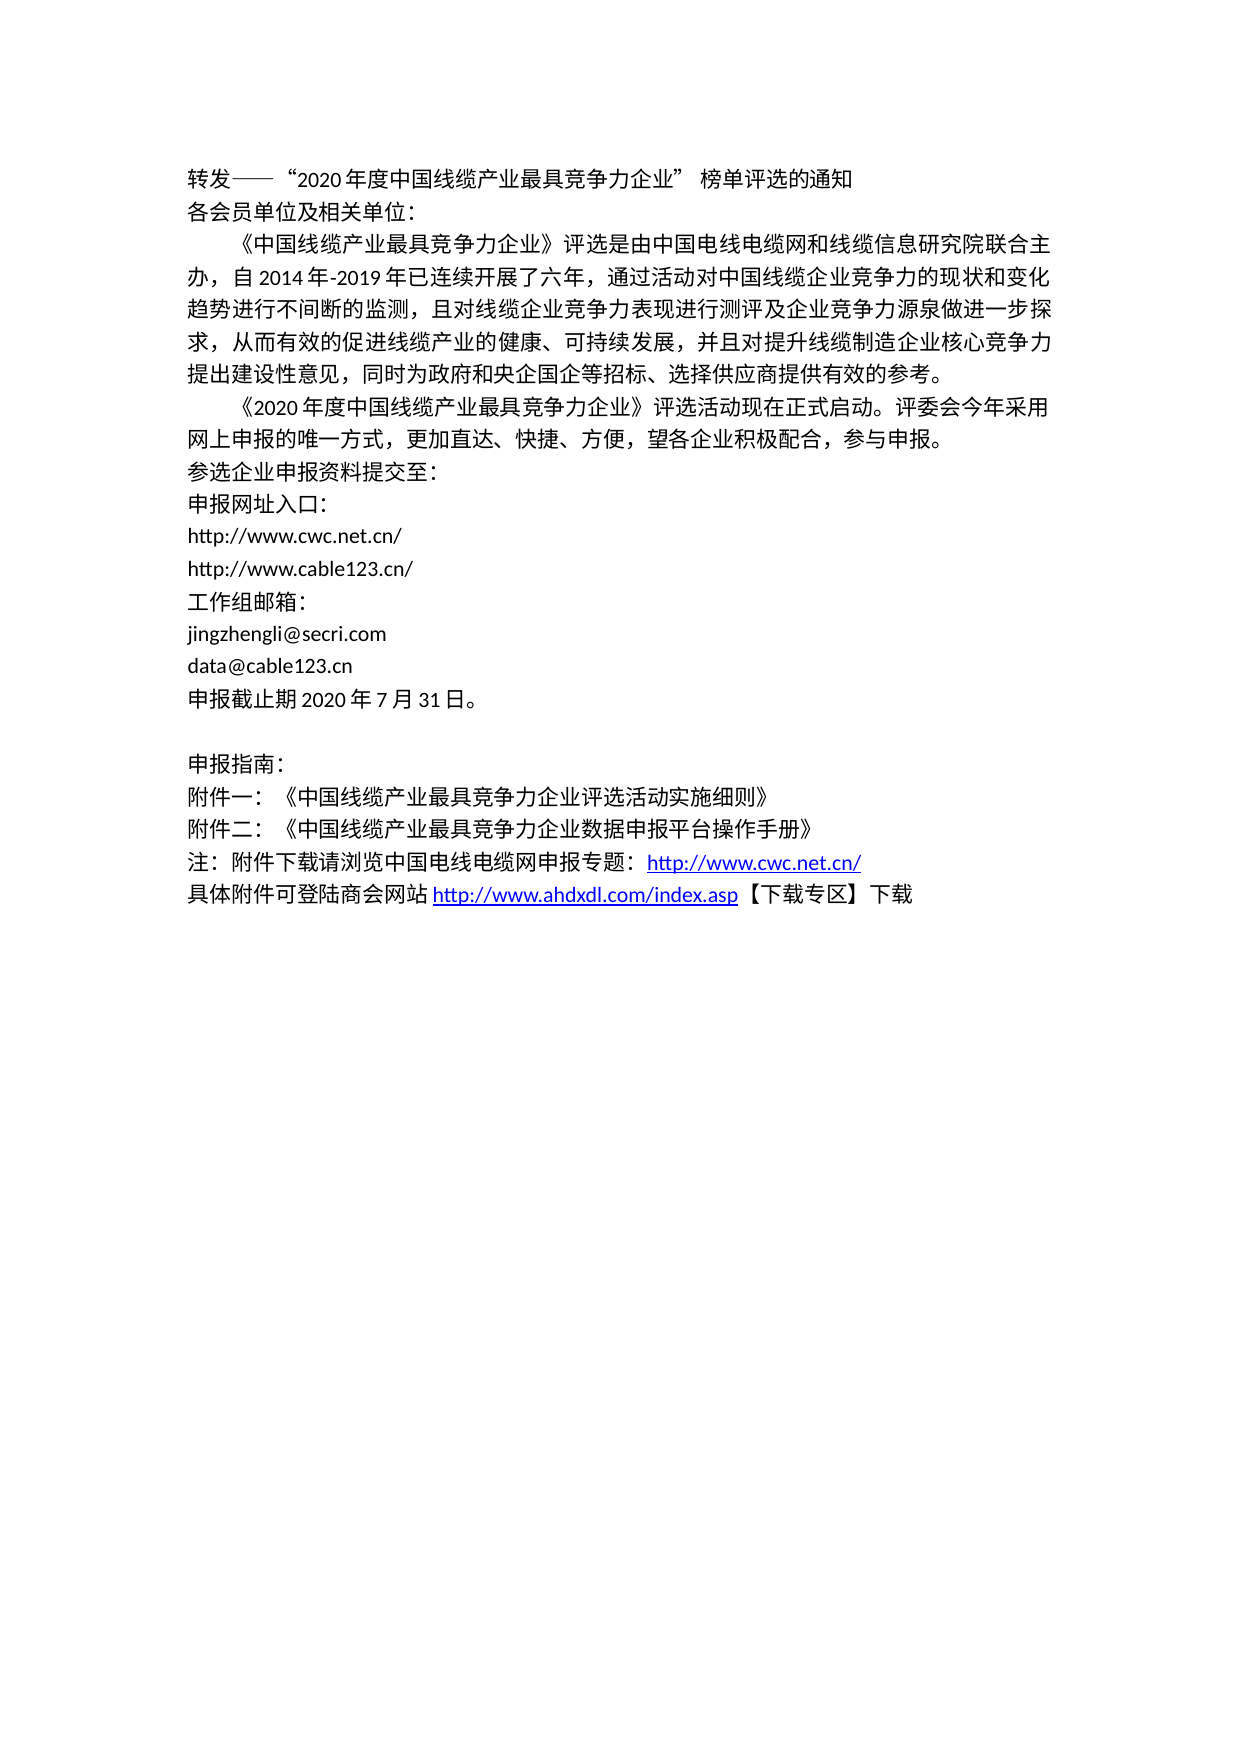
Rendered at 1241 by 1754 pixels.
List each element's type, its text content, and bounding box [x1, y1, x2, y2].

text 《2020年度中国线缆产业最具竞争力企业》评选活动现在正式启动。评委会今年采用网上申报的唯一方式，更加直达、快捷、方便，望各企业积极配合，参与申报。 [187, 389, 1053, 454]
text jingzhengli@secri.com [187, 617, 1053, 649]
text 申报指南： [187, 747, 1053, 779]
text 申报网址入口： [187, 487, 1053, 519]
text 具体附件可登陆商会网站http://www.ahdxdl.com/index.asp【下载专区】下载 [187, 877, 1053, 909]
text 附件二：《中国线缆产业最具竞争力企业数据申报平台操作手册》 [187, 812, 1053, 844]
text data@cable123.cn [187, 649, 1053, 682]
text 工作组邮箱： [187, 584, 1053, 617]
text 申报截止期2020年7月31日。 [187, 682, 1053, 714]
text http://www.cable123.cn/ [187, 552, 1053, 584]
text 各会员单位及相关单位： [187, 194, 1053, 227]
text 注：附件下载请浏览中国电线电缆网申报专题：http://www.cwc.net.cn/ [187, 844, 1053, 877]
text 参选企业申报资料提交至： [187, 454, 1053, 487]
text http://www.cwc.net.cn/ [187, 519, 1053, 552]
text 转发——“2020年度中国线缆产业最具竞争力企业” 榜单评选的通知 [187, 162, 1053, 194]
text 附件一：《中国线缆产业最具竞争力企业评选活动实施细则》 [187, 779, 1053, 812]
text 《中国线缆产业最具竞争力企业》评选是由中国电线电缆网和线缆信息研究院联合主办，自2014年-2019年已连续开展了六年，通过活动对中国线缆企业竞争力的现状和变化趋势进行不间断的监测，且对线缆企业竞争力表现进行测评及企业竞争力源泉做进一步探求，从而有效的促进线缆产业的健康、可持续发展，并且对提升线缆制造企业核心竞争力提出建设性意见，同时为政府和央企国企等招标、选择供应商提供有效的参考。 [187, 227, 1053, 389]
